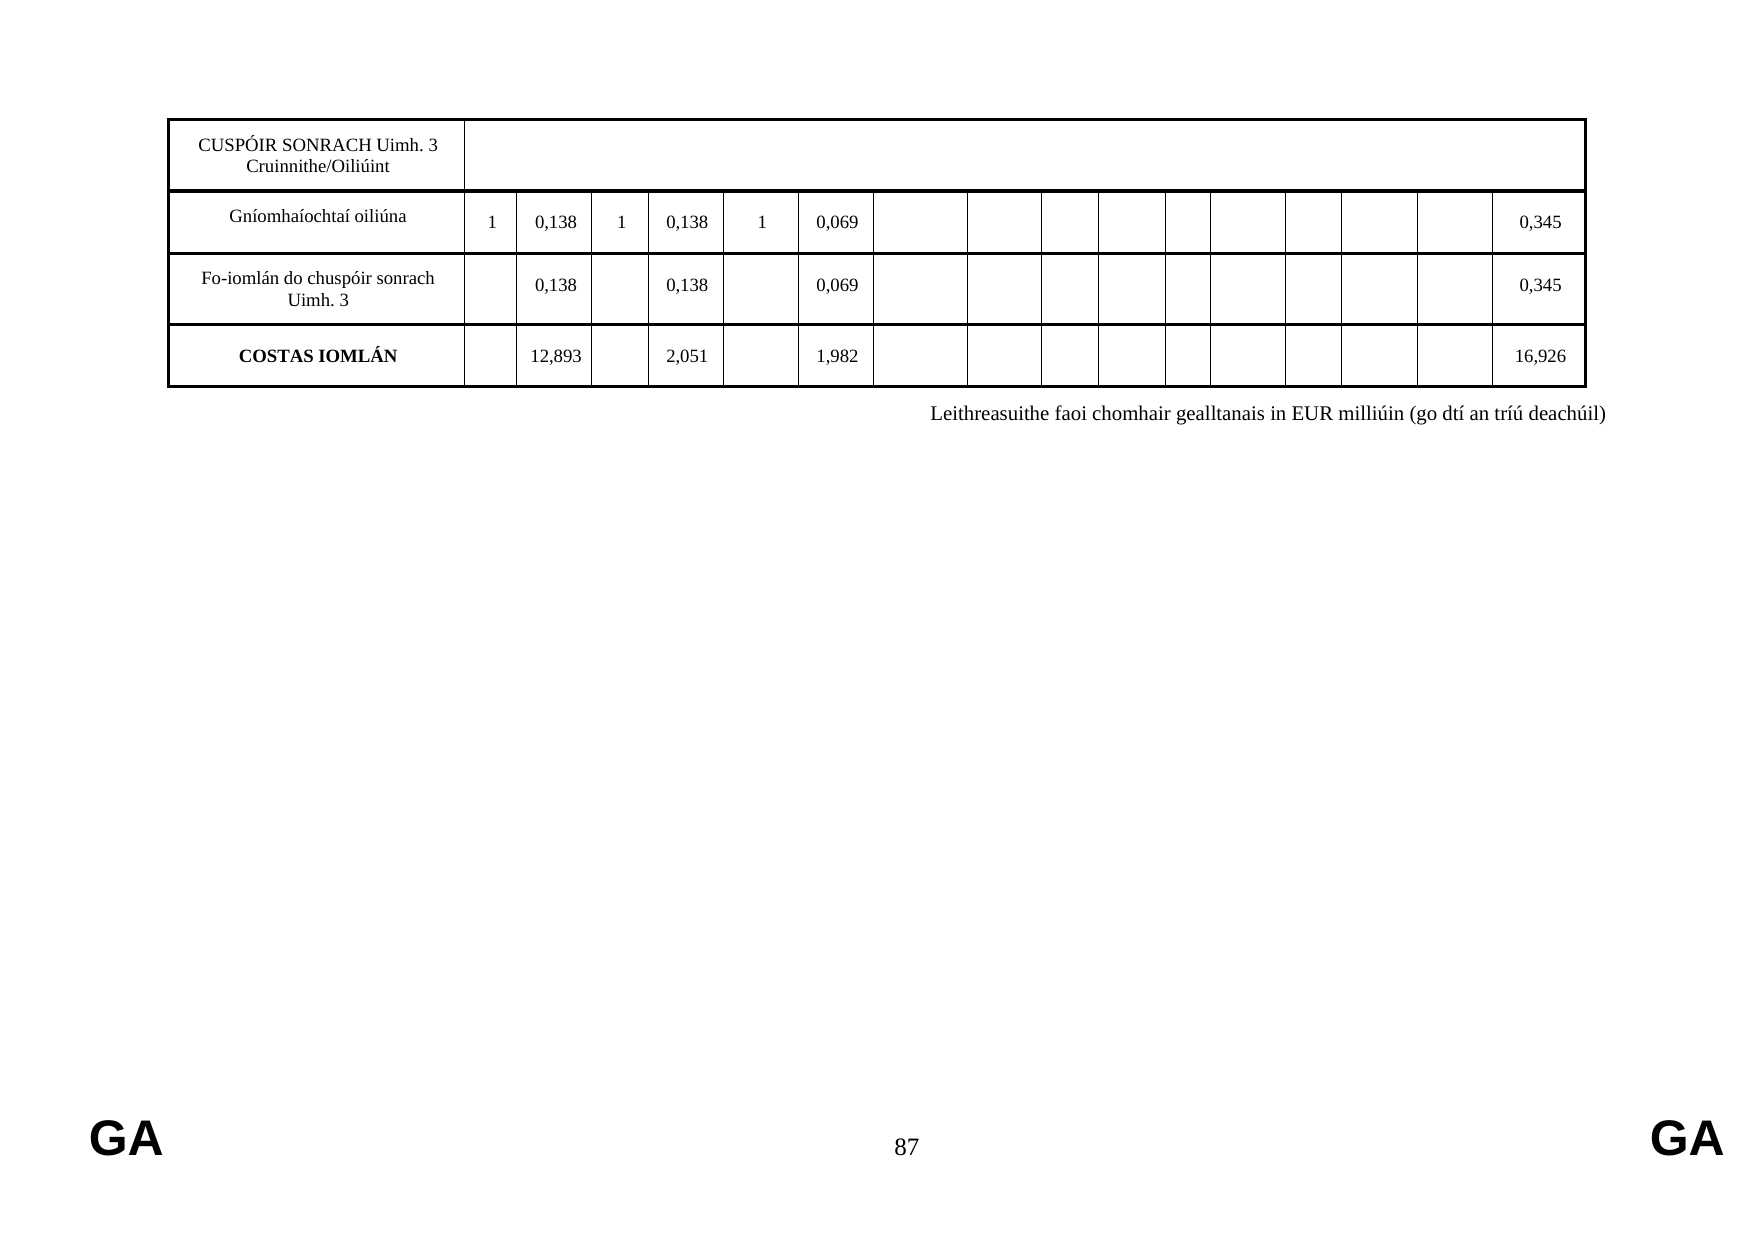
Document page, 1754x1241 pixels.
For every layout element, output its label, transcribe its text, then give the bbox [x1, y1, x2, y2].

table_cell [465, 326, 516, 385]
table_cell 0,069 [799, 255, 873, 323]
table_cell [1418, 326, 1492, 385]
table_cell [1286, 193, 1341, 252]
table_cell [1042, 255, 1098, 323]
table_cell [1342, 255, 1417, 323]
table_cell [1211, 255, 1285, 323]
table_cell [968, 326, 1041, 385]
table_cell Fo-iomlán do chuspóir sonrach Uimh. 3 [170, 255, 464, 323]
table_cell 0,069 [799, 193, 873, 252]
table_cell [1418, 255, 1492, 323]
table_cell [465, 121, 1584, 189]
table_cell CUSPÓIR SONRACH Uimh. 3 Cruinnithe/Oiliúint [170, 121, 464, 189]
table_cell [592, 255, 648, 323]
table_cell Gníomhaíochtaí oiliúna [170, 193, 464, 252]
table_cell [1286, 326, 1341, 385]
table_cell [465, 255, 516, 323]
table_cell 1 [592, 193, 648, 252]
table_cell [1099, 255, 1165, 323]
table_cell [1099, 193, 1165, 252]
table_cell [724, 255, 798, 323]
table_cell [1418, 193, 1492, 252]
table_cell [592, 326, 648, 385]
table_cell [1042, 193, 1098, 252]
table_cell [874, 255, 967, 323]
table_cell [1342, 193, 1417, 252]
table_cell [1099, 326, 1165, 385]
table_cell [1166, 193, 1210, 252]
table_cell [1042, 326, 1098, 385]
table_cell 1,982 [799, 326, 873, 385]
table_cell [724, 326, 798, 385]
table_cell 0,345 [1493, 193, 1584, 252]
table_cell 0,345 [1493, 255, 1584, 323]
table_cell [874, 193, 967, 252]
table_cell 0,138 [649, 255, 723, 323]
table_cell 12,893 [517, 326, 591, 385]
table_cell 16,926 [1493, 326, 1584, 385]
text Leithreasuithe faoi chomhair gealltanais in EUR milliúin (go dtí an tríú deachúil) [148, 401, 1606, 425]
table_cell COSTAS IOMLÁN [170, 326, 464, 385]
table_cell [874, 326, 967, 385]
table_cell [1166, 255, 1210, 323]
table_cell [1211, 193, 1285, 252]
table_cell 2,051 [649, 326, 723, 385]
table_cell [1211, 326, 1285, 385]
table_cell 1 [724, 193, 798, 252]
table_cell [1286, 255, 1341, 323]
table_cell 0,138 [649, 193, 723, 252]
table_cell 0,138 [517, 193, 591, 252]
table_cell [968, 255, 1041, 323]
table_cell 0,138 [517, 255, 591, 323]
table_cell [1166, 326, 1210, 385]
table_cell [1342, 326, 1417, 385]
table_cell [968, 193, 1041, 252]
table_cell 1 [465, 193, 516, 252]
